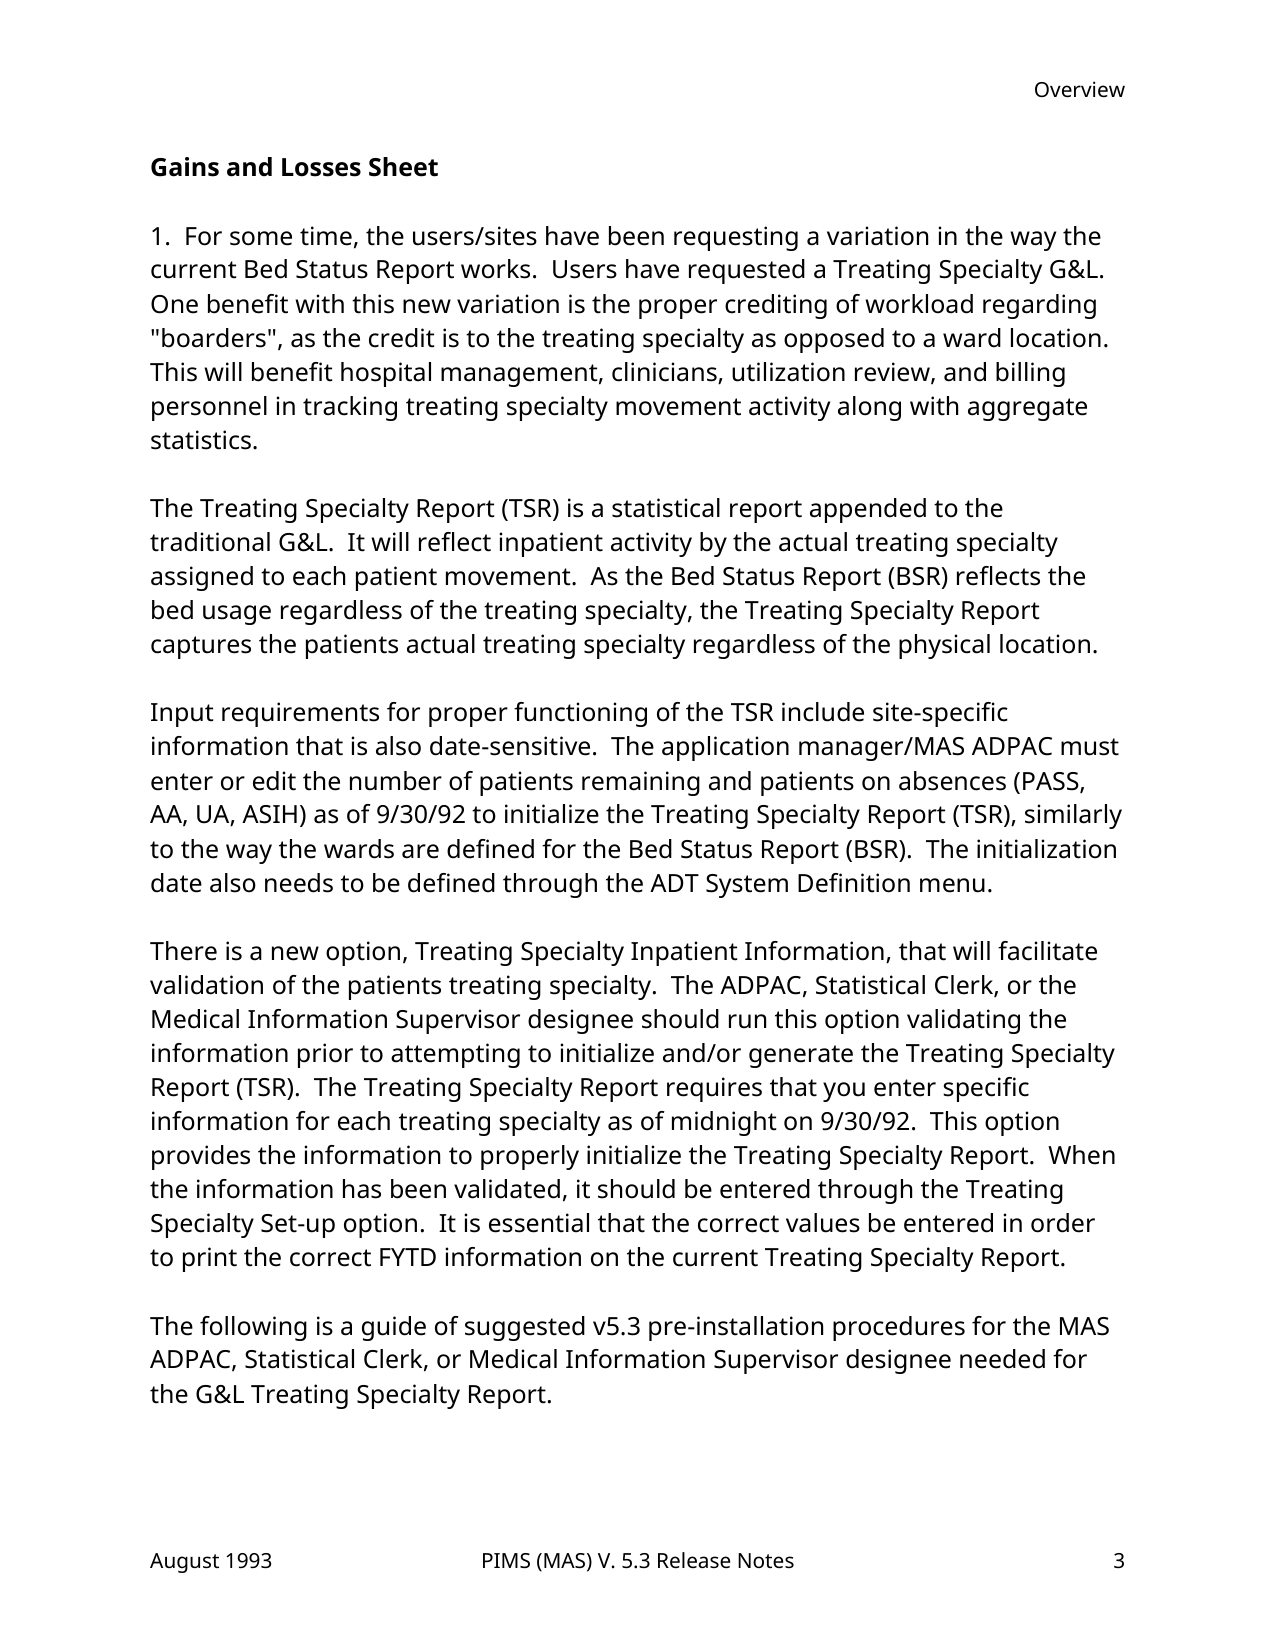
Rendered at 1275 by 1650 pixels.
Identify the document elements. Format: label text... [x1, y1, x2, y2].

text Input requirements for proper functioning of the TSR include site-specific information that is also date-sensitive. The application manager/MAS ADPAC must enter or edit the number of patients remaining and patients on absences (PASS, AA, UA, ASIH) as of 9/30/92 to initialize the Treating Specialty Report (TSR), similarly to the way the wards are defined for the Bed Status Report (BSR). The initialization date also needs to be defined through the ADT System Definition menu. [150, 695, 1125, 899]
text The Treating Specialty Report (TSR) is a statistical report appended to the traditional G&L. It will reflect inpatient activity by the actual treating specialty assigned to each patient movement. As the Bed Status Report (BSR) reflects the bed usage regardless of the treating specialty, the Treating Specialty Report captures the patients actual treating specialty regardless of the physical location. [150, 491, 1125, 661]
text The following is a guide of suggested v5.3 pre-installation procedures for the MAS ADPAC, Statistical Clerk, or Medical Information Supervisor designee needed for the G&L Treating Specialty Report. [150, 1308, 1125, 1410]
text Gains and Losses Sheet [150, 150, 1125, 184]
text 1. For some time, the users/sites have been requesting a variation in the way the current Bed Status Report works. Users have requested a Treating Specialty G&L. One benefit with this new variation is the proper crediting of workload regarding "boarders", as the credit is to the treating specialty as opposed to a ward location. This will benefit hospital management, clinicians, utilization review, and billing personnel in tracking treating specialty movement activity along with aggregate statistics. [150, 218, 1125, 457]
text There is a new option, Treating Specialty Inpatient Information, that will facilitate validation of the patients treating specialty. The ADPAC, Statistical Clerk, or the Medical Information Supervisor designee should run this option validating the information prior to attempting to initialize and/or generate the Treating Specialty Report (TSR). The Treating Specialty Report requires that you enter specific information for each treating specialty as of on . This option provides the information to properly initialize the Treating Specialty Report. When the information has been validated, it should be entered through the Treating Specialty Set-up option. It is essential that the correct values be entered in order to print the correct FYTD information on the current Treating Specialty Report. [150, 933, 1125, 1274]
